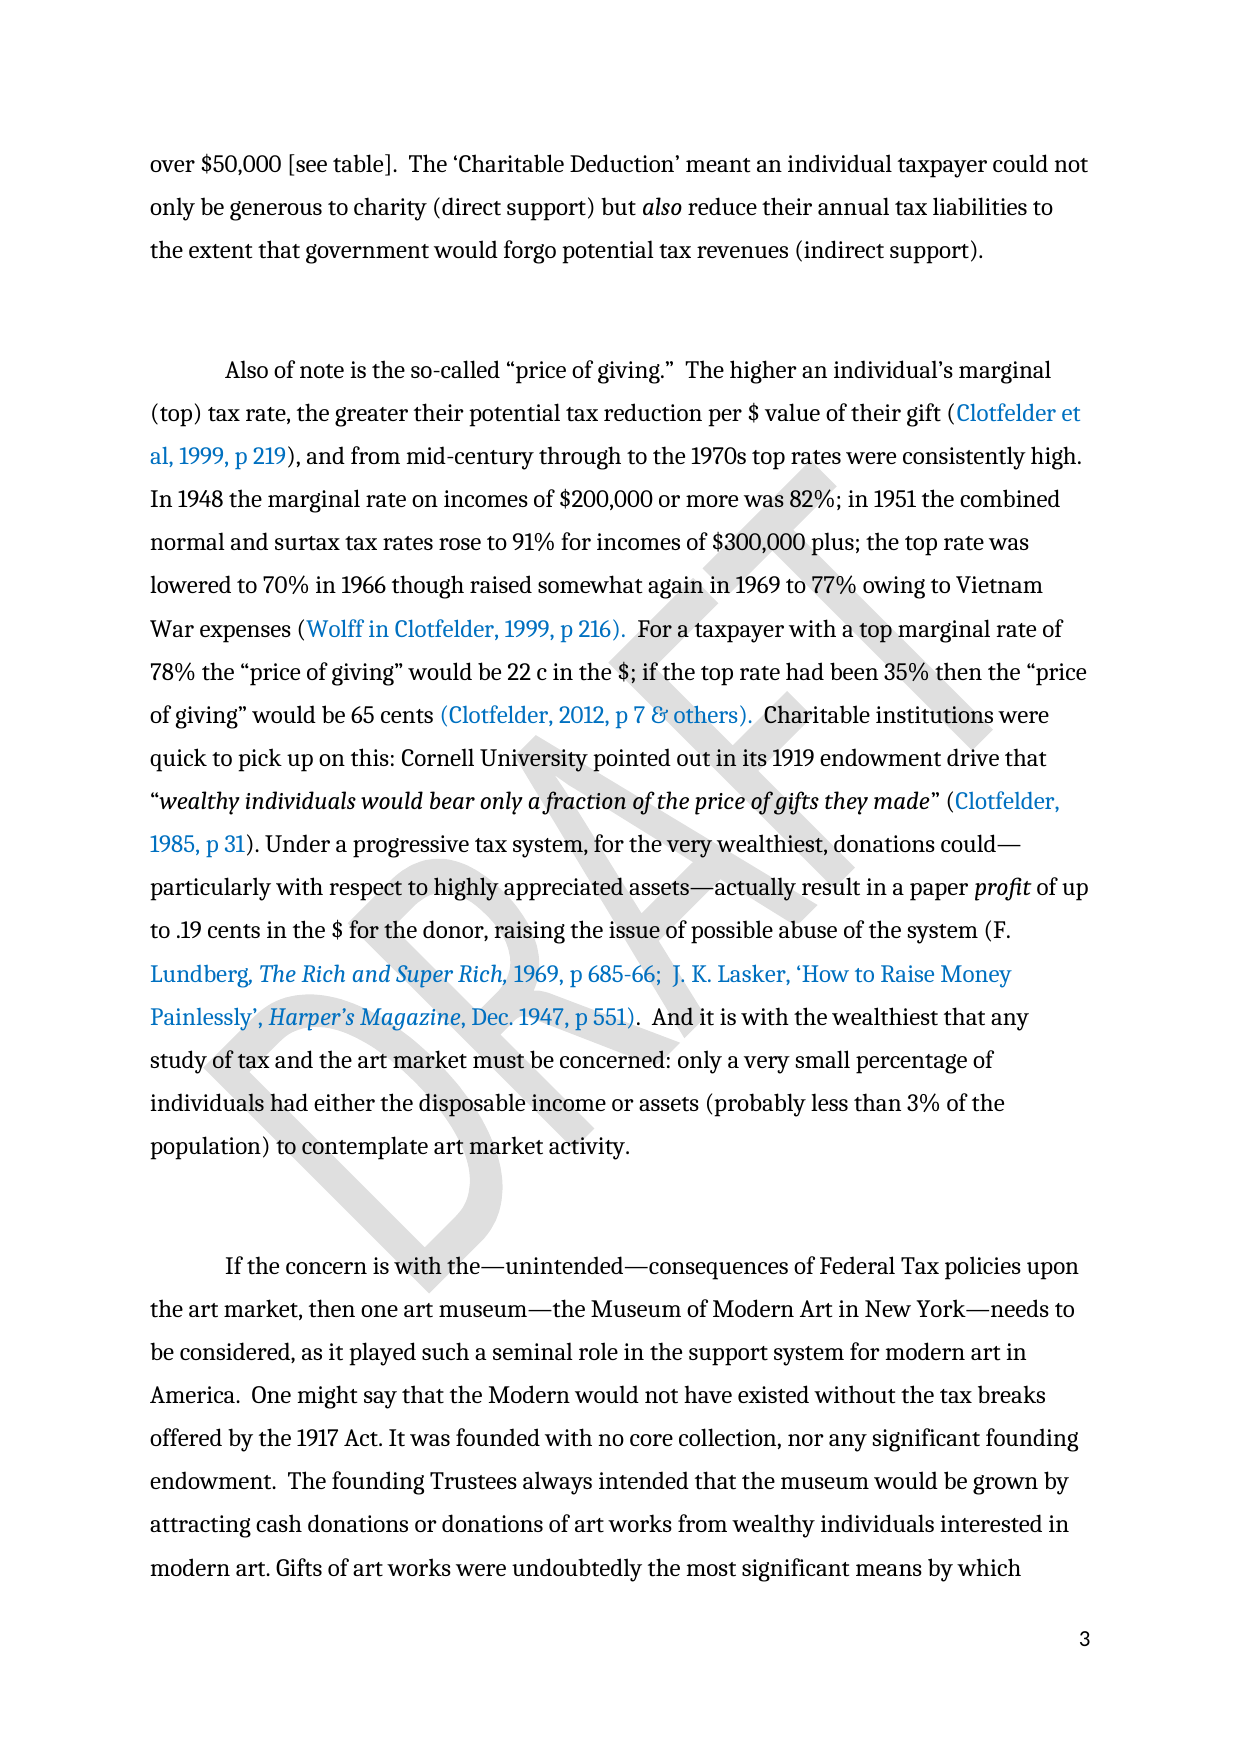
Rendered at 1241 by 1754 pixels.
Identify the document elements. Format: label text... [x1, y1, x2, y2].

text Also of note is the so-called “price of giving.” The higher an individual’s marginal (top) tax rate, the greater their potential tax reduction per $ value of their gift (Clotfelder et al, 1999, p 219), and from mid-century through to the 1970s top rates were consistently high. In 1948 the marginal rate on incomes of $200,000 or more was 82%; in 1951 the combined normal and surtax tax rates rose to 91% for incomes of $300,000 plus; the top rate was lowered to 70% in 1966 though raised somewhat again in 1969 to 77% owing to Vietnam War expenses (Wolff in Clotfelder, 1999, p 216). For a taxpayer with a top marginal rate of 78% the “price of giving” would be 22 c in the $; if the top rate had been 35% then the “price of giving” would be 65 cents (Clotfelder, 2012, p 7 & others). Charitable institutions were quick to pick up on this: Cornell University pointed out in its 1919 endowment drive that “wealthy individuals would bear only a fraction of the price of gifts they made” (Clotfelder, 1985, p 31). Under a progressive tax system, for the very wealthiest, donations could—particularly with respect to highly appreciated assets—actually result in a paper profit of up to .19 cents in the $ for the donor, raising the issue of possible abuse of the system (F. Lundberg, The Rich and Super Rich, 1969, p 685-66; J. K. Lasker, ‘How to Raise Money Painlessly’, Harper’s Magazine, Dec. 1947, p 551). And it is with the wealthiest that any study of tax and the art market must be concerned: only a very small percentage of individuals had either the disposable income or assets (probably less than 3% of the population) to contemplate art market activity. [150, 356, 1090, 1161]
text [150, 150, 1090, 265]
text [150, 1252, 1090, 1582]
